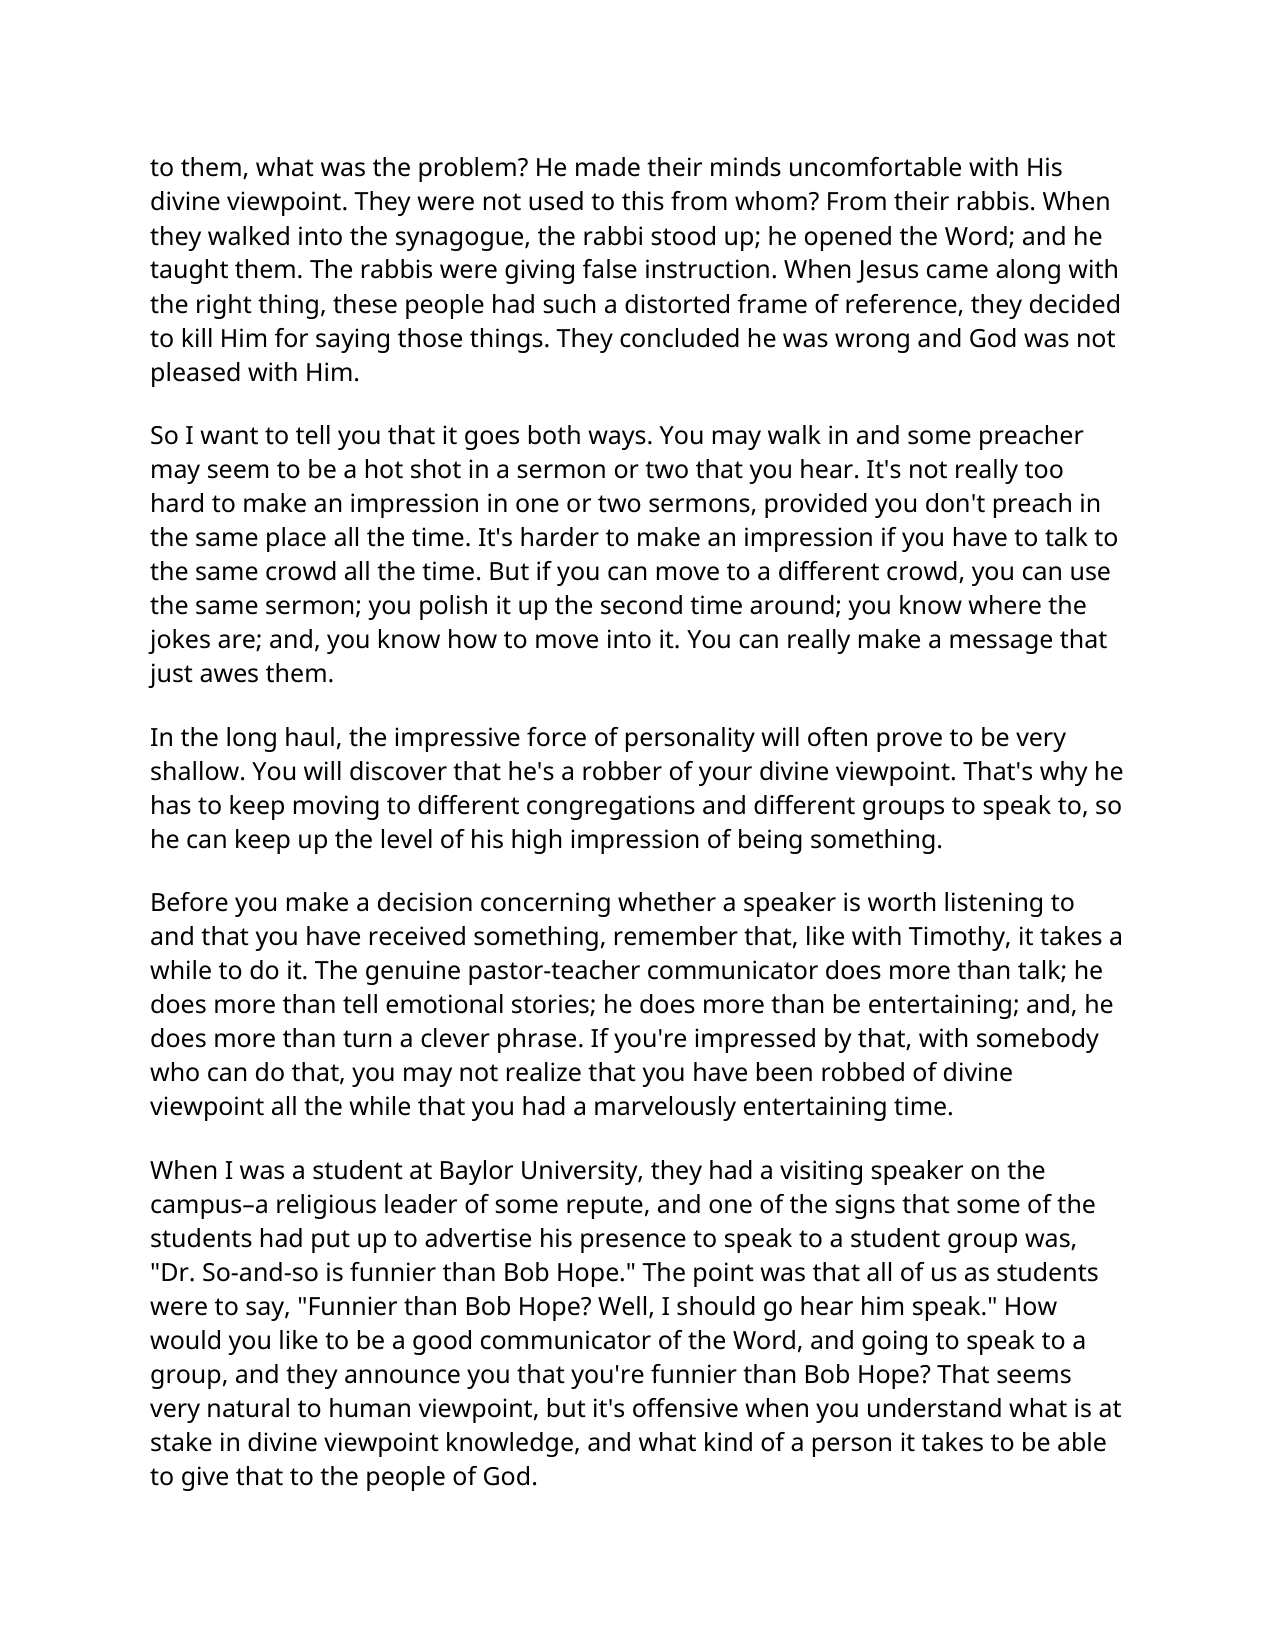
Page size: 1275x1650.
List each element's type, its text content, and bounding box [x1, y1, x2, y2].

text In the long haul, the impressive force of personality will often prove to be very shallow. You will discover that he's a robber of your divine viewpoint. That's why he has to keep moving to different congregations and different groups to speak to, so he can keep up the level of his high impression of being something. [150, 719, 1125, 856]
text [150, 150, 1125, 388]
text Before you make a decision concerning whether a speaker is worth listening to and that you have received something, remember that, like with Timothy, it takes a while to do it. The genuine pastor-teacher communicator does more than talk; he does more than tell emotional stories; he does more than be entertaining; and, he does more than turn a clever phrase. If you're impressed by that, with somebody who can do that, you may not realize that you have been robbed of divine viewpoint all the while that you had a marvelously entertaining time. [150, 885, 1125, 1123]
text When I was a student at Baylor University, they had a visiting speaker on the campus–a religious leader of some repute, and one of the signs that some of the students had put up to advertise his presence to speak to a student group was, "Dr. So-and-so is funnier than Bob Hope." The point was that all of us as students were to say, "Funnier than Bob Hope? Well, I should go hear him speak." How would you like to be a good communicator of the Word, and going to speak to a group, and they announce you that you're funnier than Bob Hope? That seems very natural to human viewpoint, but it's offensive when you understand what is at stake in divine viewpoint knowledge, and what kind of a person it takes to be able to give that to the people of God. [150, 1152, 1125, 1493]
text So I want to tell you that it goes both ways. You may walk in and some preacher may seem to be a hot shot in a sermon or two that you hear. It's not really too hard to make an impression in one or two sermons, provided you don't preach in the same place all the time. It's harder to make an impression if you have to talk to the same crowd all the time. But if you can move to a different crowd, you can use the same sermon; you polish it up the second time around; you know where the jokes are; and, you know how to move into it. You can really make a message that just awes them. [150, 418, 1125, 690]
